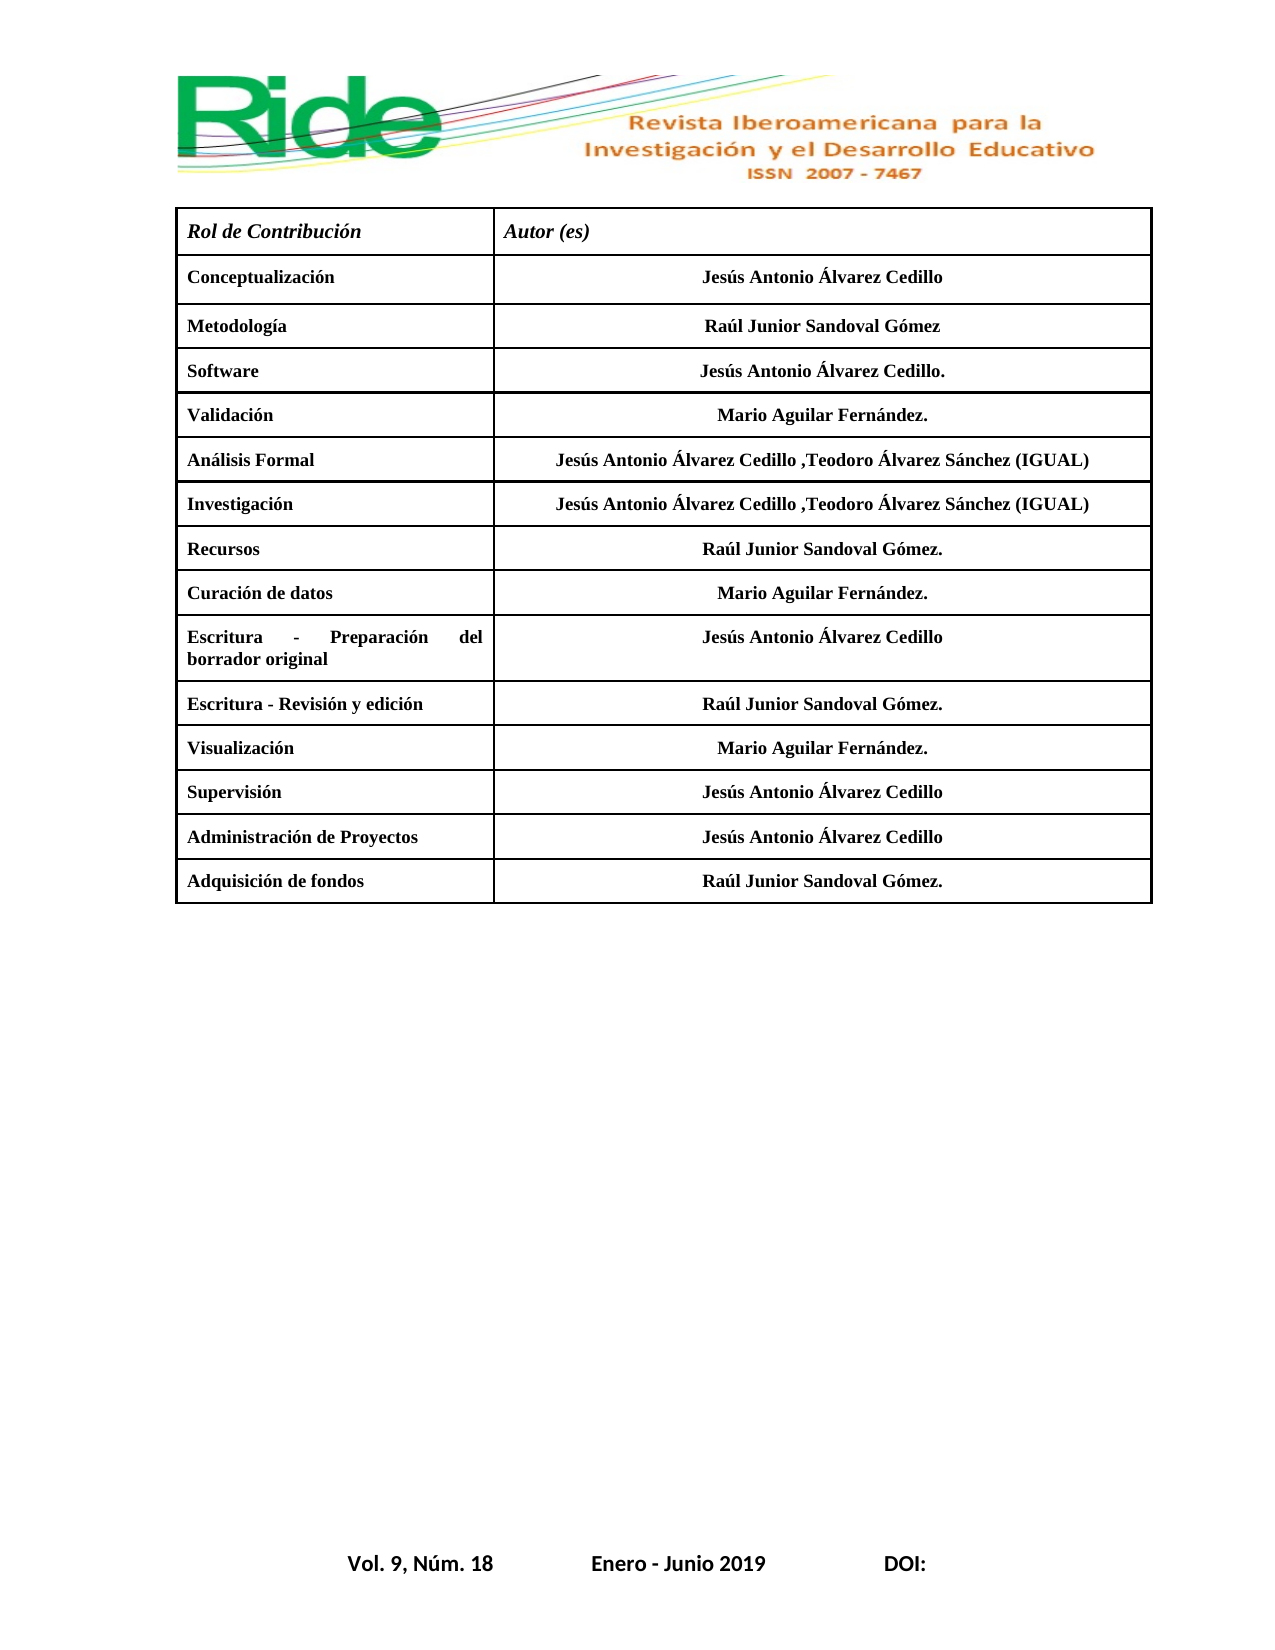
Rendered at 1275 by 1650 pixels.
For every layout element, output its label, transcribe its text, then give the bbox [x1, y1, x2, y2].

table_cell Jesús Antonio Álvarez Cedillo [495, 256, 1150, 302]
table_cell Mario Aguilar Fernández. [495, 394, 1150, 436]
table_cell Visualización [178, 726, 493, 769]
table_cell Jesús Antonio Álvarez Cedillo. [495, 349, 1150, 391]
table_cell Jesús Antonio Álvarez Cedillo [495, 771, 1150, 813]
table_cell Jesús Antonio Álvarez Cedillo ,Teodoro Álvarez Sánchez (IGUAL) [495, 483, 1150, 525]
table_cell Administración de Proyectos [178, 815, 493, 858]
table_cell Conceptualización [178, 256, 493, 302]
table_cell Validación [178, 394, 493, 436]
table_cell Adquisición de fondos [178, 860, 493, 902]
table_cell Recursos [178, 527, 493, 569]
table_header Autor (es) [495, 209, 1150, 254]
picture [177, 75, 1098, 183]
table_cell Software [178, 349, 493, 391]
table_cell Raúl Junior Sandoval Gómez. [495, 860, 1150, 902]
table_cell Supervisión [178, 771, 493, 813]
table_cell Raúl Junior Sandoval Gómez. [495, 682, 1150, 724]
table_cell Curación de datos [178, 571, 493, 614]
table_cell Mario Aguilar Fernández. [495, 571, 1150, 614]
table_cell Raúl Junior Sandoval Gómez [495, 305, 1150, 347]
table_cell Análisis Formal [178, 438, 493, 480]
table_cell Investigación [178, 483, 493, 525]
table_cell Jesús Antonio Álvarez Cedillo [495, 616, 1150, 680]
table_cell Jesús Antonio Álvarez Cedillo [495, 815, 1150, 858]
table_cell Jesús Antonio Álvarez Cedillo ,Teodoro Álvarez Sánchez (IGUAL) [495, 438, 1150, 480]
table_header Rol de Contribución [178, 209, 493, 254]
table_cell Escritura - Preparación del borrador original [178, 616, 493, 680]
table_cell Mario Aguilar Fernández. [495, 726, 1150, 769]
table_cell Escritura - Revisión y edición [178, 682, 493, 724]
table_cell Raúl Junior Sandoval Gómez. [495, 527, 1150, 569]
table_cell Metodología [178, 305, 493, 347]
